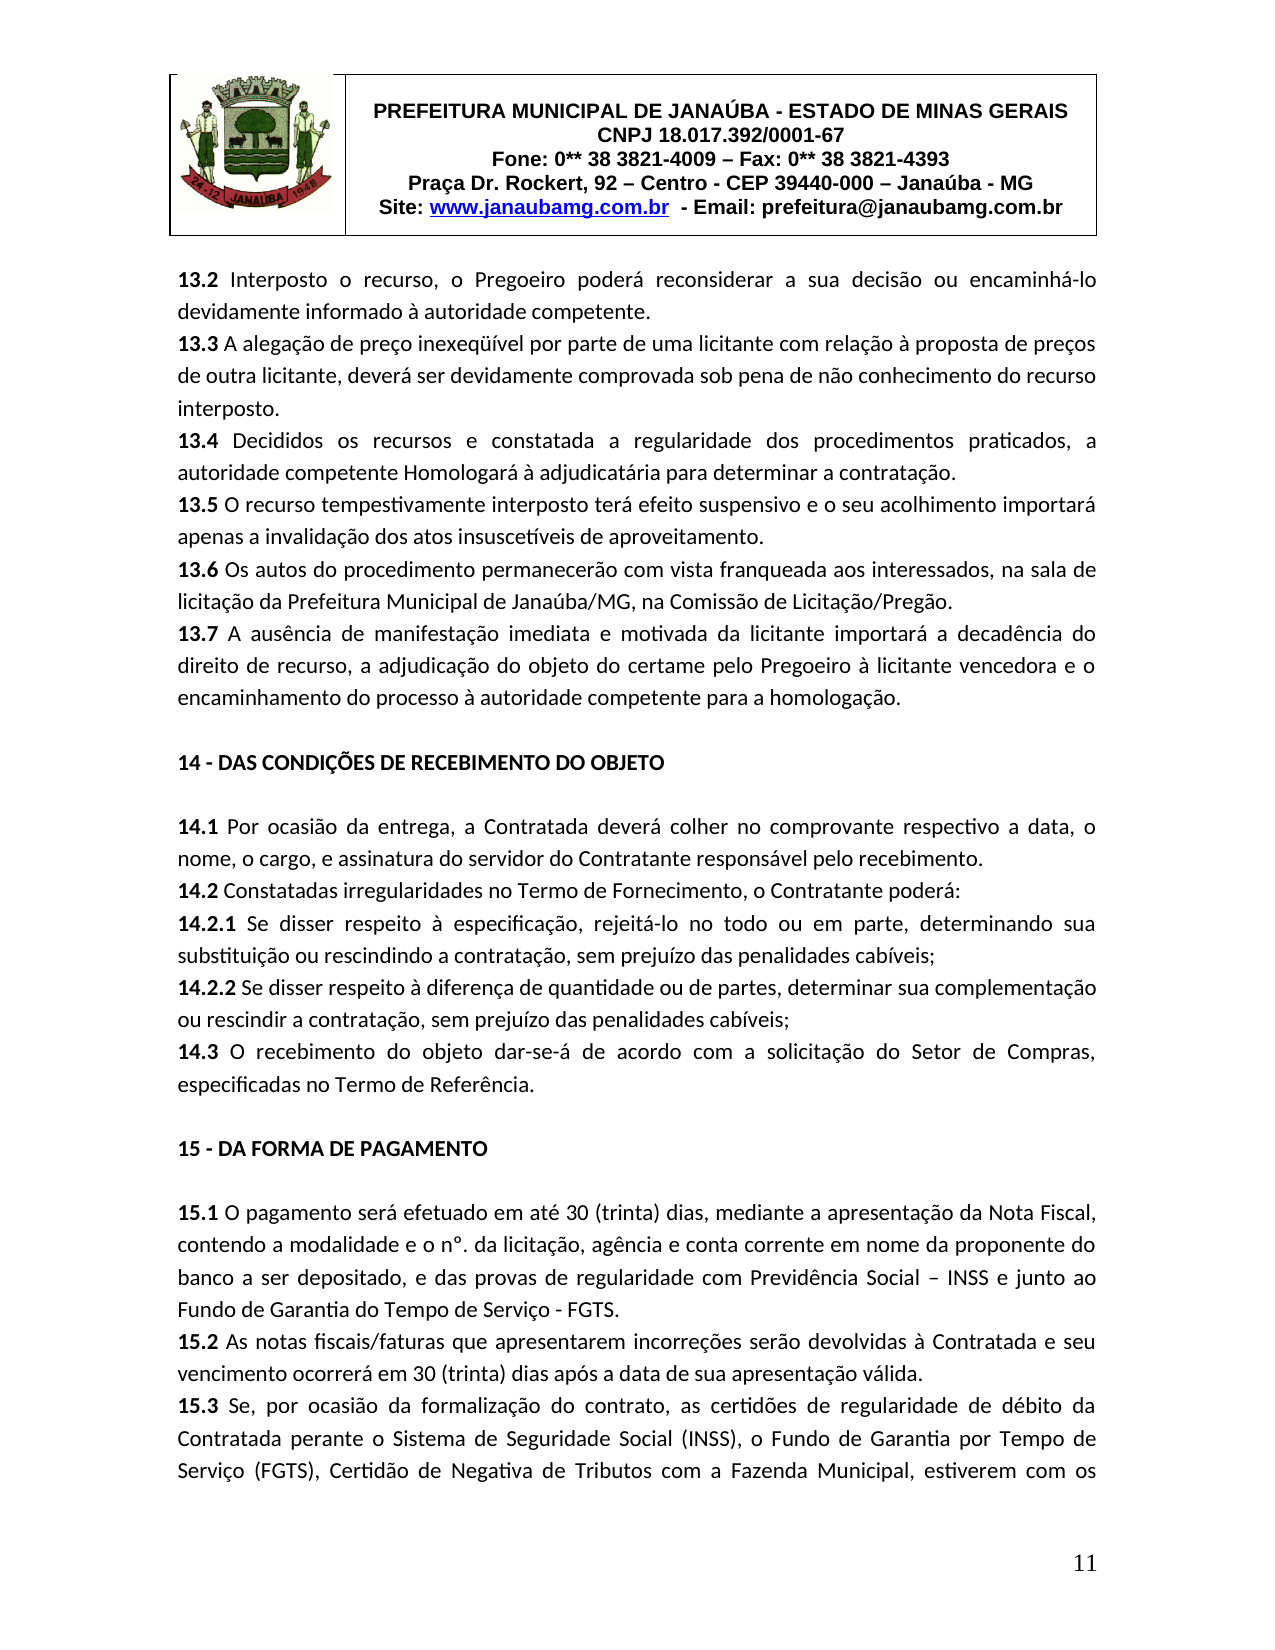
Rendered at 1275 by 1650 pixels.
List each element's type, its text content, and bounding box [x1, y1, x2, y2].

text 14.2.2 Se disser respeito à diferença de quantidade ou de partes, determinar sua complementação ou rescindir a contratação, sem prejuízo das penalidades cabíveis; [177, 973, 1098, 1033]
text 14.3 O recebimento do objeto dar-se-á de acordo com a solicitação do Setor de Compras, especificadas no Termo de Referência. [177, 1037, 1098, 1098]
text 13.2 Interposto o recurso, o Pregoeiro poderá reconsiderar a sua decisão ou encaminhá-lo devidamente informado à autoridade competente. [177, 265, 1098, 325]
text 14 - DAS CONDIÇÕES DE RECEBIMENTO DO OBJETO [177, 748, 1098, 776]
text ausência de manifestação imediata e motivada da licitante importará a decadência do direito de recurso, a adjudicação do objeto do certame pelo Pregoeiro à licitante vencedora e o encaminhamento do processo à autoridade competente para a homologação. [177, 619, 1098, 711]
text 14.1 Por ocasião da entrega, a Contratada deverá colher no comprovante respectivo a data, o nome, o cargo, e assinatura do servidor do Contratante responsável pelo recebimento. [177, 812, 1098, 872]
text 14.2 Constatadas irregularidades no Termo de Fornecimento, o Contratante poderá: [177, 877, 1098, 904]
text 13.4 Decididos os recursos e constatada a regularidade dos procedimentos praticados, a autoridade competente Homologará à adjudicatária para determinar a contratação. [177, 426, 1098, 486]
text 13.6 Os autos do procedimento permanecerão com vista franqueada aos interessados, na sala de licitação da Prefeitura Municipal de Janaúba/MG, na Comissão de Licitação/Pregão. [177, 555, 1098, 615]
text 14.2.1 Se disser respeito à especificação, rejeitá-lo no todo ou em parte, determinando sua substituição ou rescindindo a contratação, sem prejuízo das penalidades cabíveis; [177, 909, 1098, 969]
text 15 - DA FORMA DE PAGAMENTO [177, 1134, 1098, 1162]
text 15.2 As notas fiscais/faturas que apresentarem incorreções serão devolvidas à Contratada e seu vencimento ocorrerá em 30 (trinta) dias após a data de sua apresentação válida. [177, 1327, 1098, 1387]
text 13.5 O recurso tempestivamente interposto terá efeito suspensivo e o seu acolhimento importará apenas a invalidação dos atos insuscetíveis de aproveitamento. [177, 490, 1098, 551]
text 15.1 O pagamento será efetuado em até 30 (trinta) dias, mediante a apresentação da Nota Fiscal, contendo a modalidade e o nº. da licitação, agência e conta corrente em nome da proponente do banco a ser depositado, e das provas de regularidade com Previdência Social – INSS e junto ao Fundo de Garantia do Tempo de Serviço - FGTS. [177, 1198, 1098, 1323]
text alegação de preço inexeqüível por parte de uma licitante com relação à proposta de preços de outra licitante, deverá ser devidamente comprovada sob pena de não conhecimento do recurso interposto. [177, 329, 1098, 422]
picture [177, 74, 334, 213]
